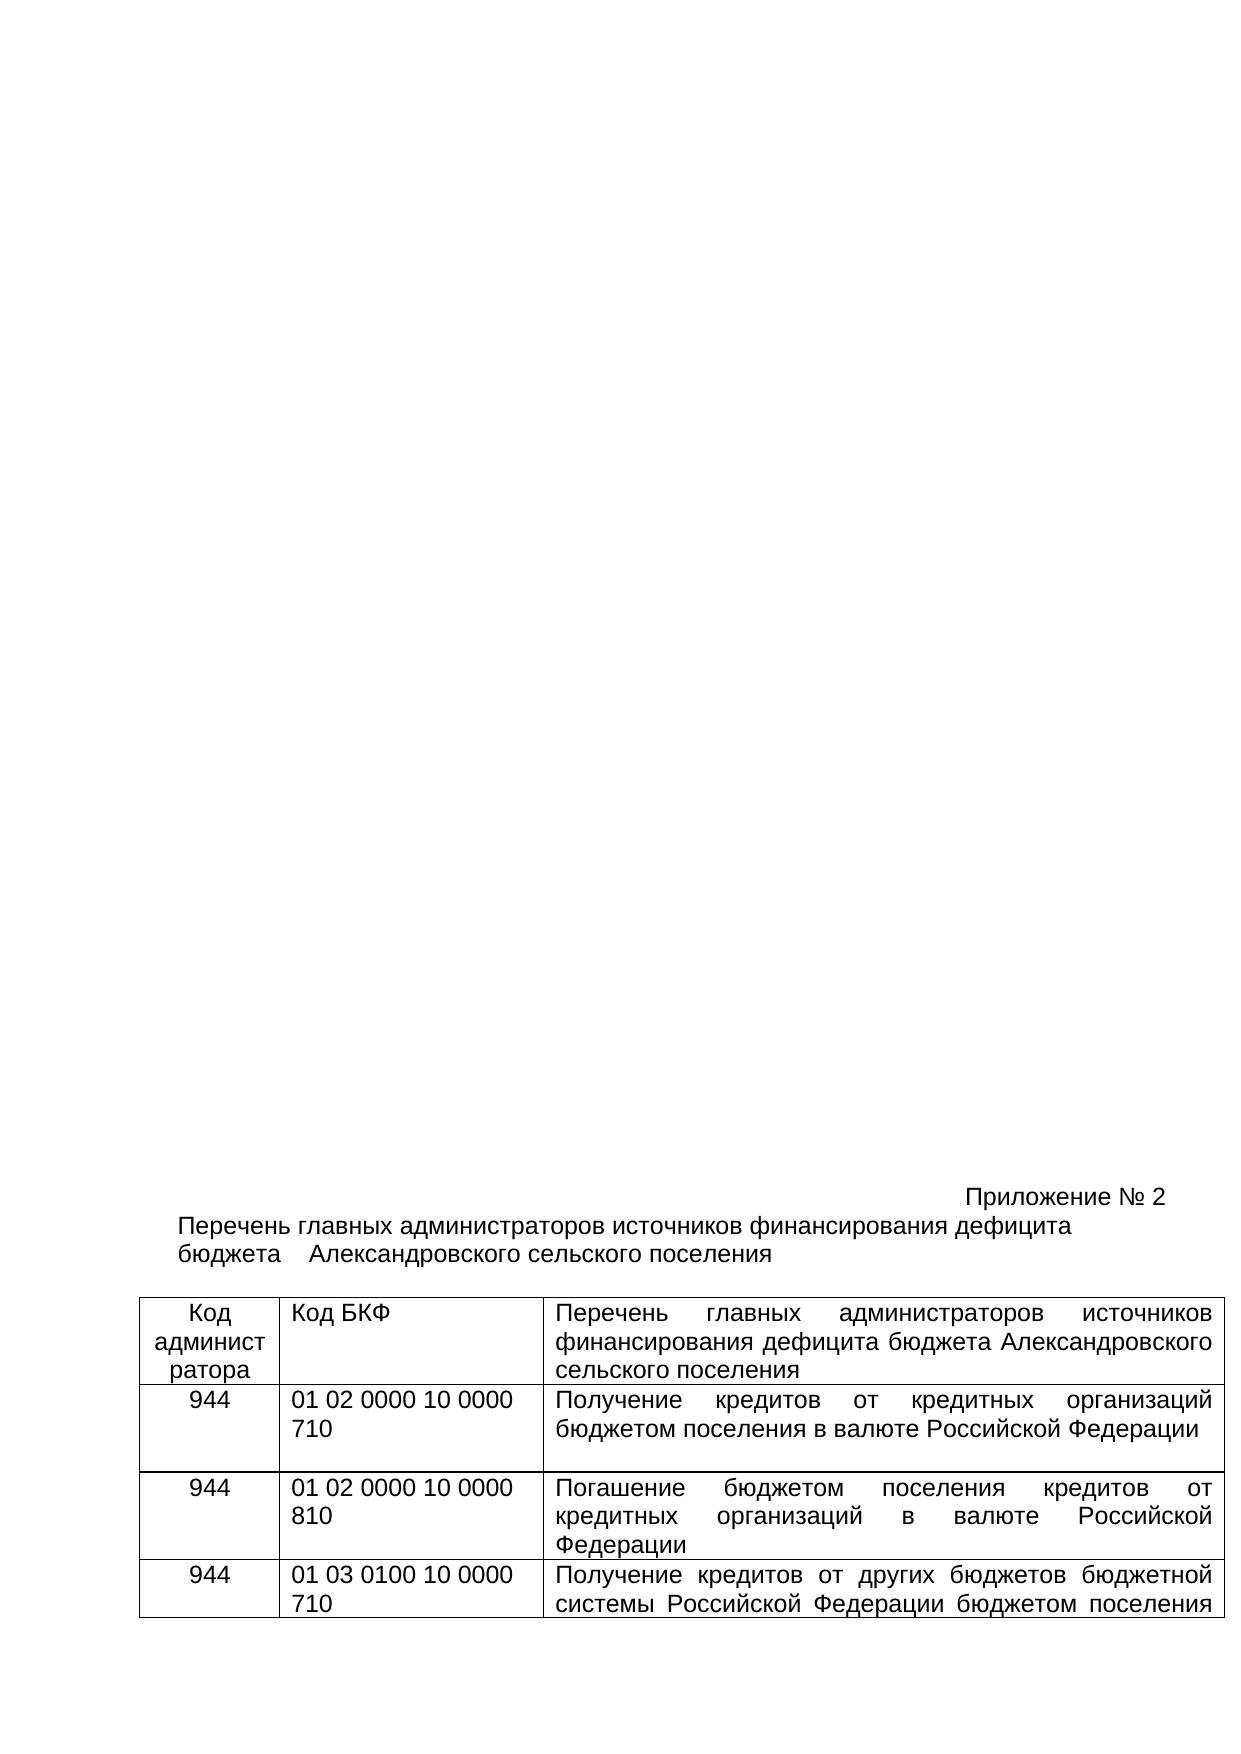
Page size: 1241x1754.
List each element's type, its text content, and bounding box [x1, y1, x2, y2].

table_cell 944 [140, 1560, 279, 1617]
table_header Код БКФ [280, 1298, 543, 1384]
table_cell 01 02 0000 10 0000 710 [280, 1385, 543, 1471]
table_header Код администратора [140, 1298, 279, 1384]
table_cell 944 [140, 1385, 279, 1471]
table_cell Получение кредитов от кредитных организаций бюджетом поселения в валюте Российской Федерации [544, 1385, 1224, 1471]
text Приложение № 2 [177, 1153, 1181, 1211]
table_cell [544, 1560, 1224, 1617]
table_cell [280, 1560, 543, 1617]
table_cell 944 [140, 1473, 279, 1559]
table_cell 01 02 0000 10 0000 810 [280, 1473, 543, 1559]
table_header Перечень главных администраторов источников финансирования дефицита бюджета Александровского сельского поселения [544, 1298, 1224, 1384]
text Перечень главных администраторов источников финансирования дефицита бюджета Александровского сельского поселения [177, 1211, 1181, 1268]
table_cell Погашение бюджетом поселения кредитов от кредитных организаций в валюте Российской Федерации [544, 1473, 1224, 1559]
